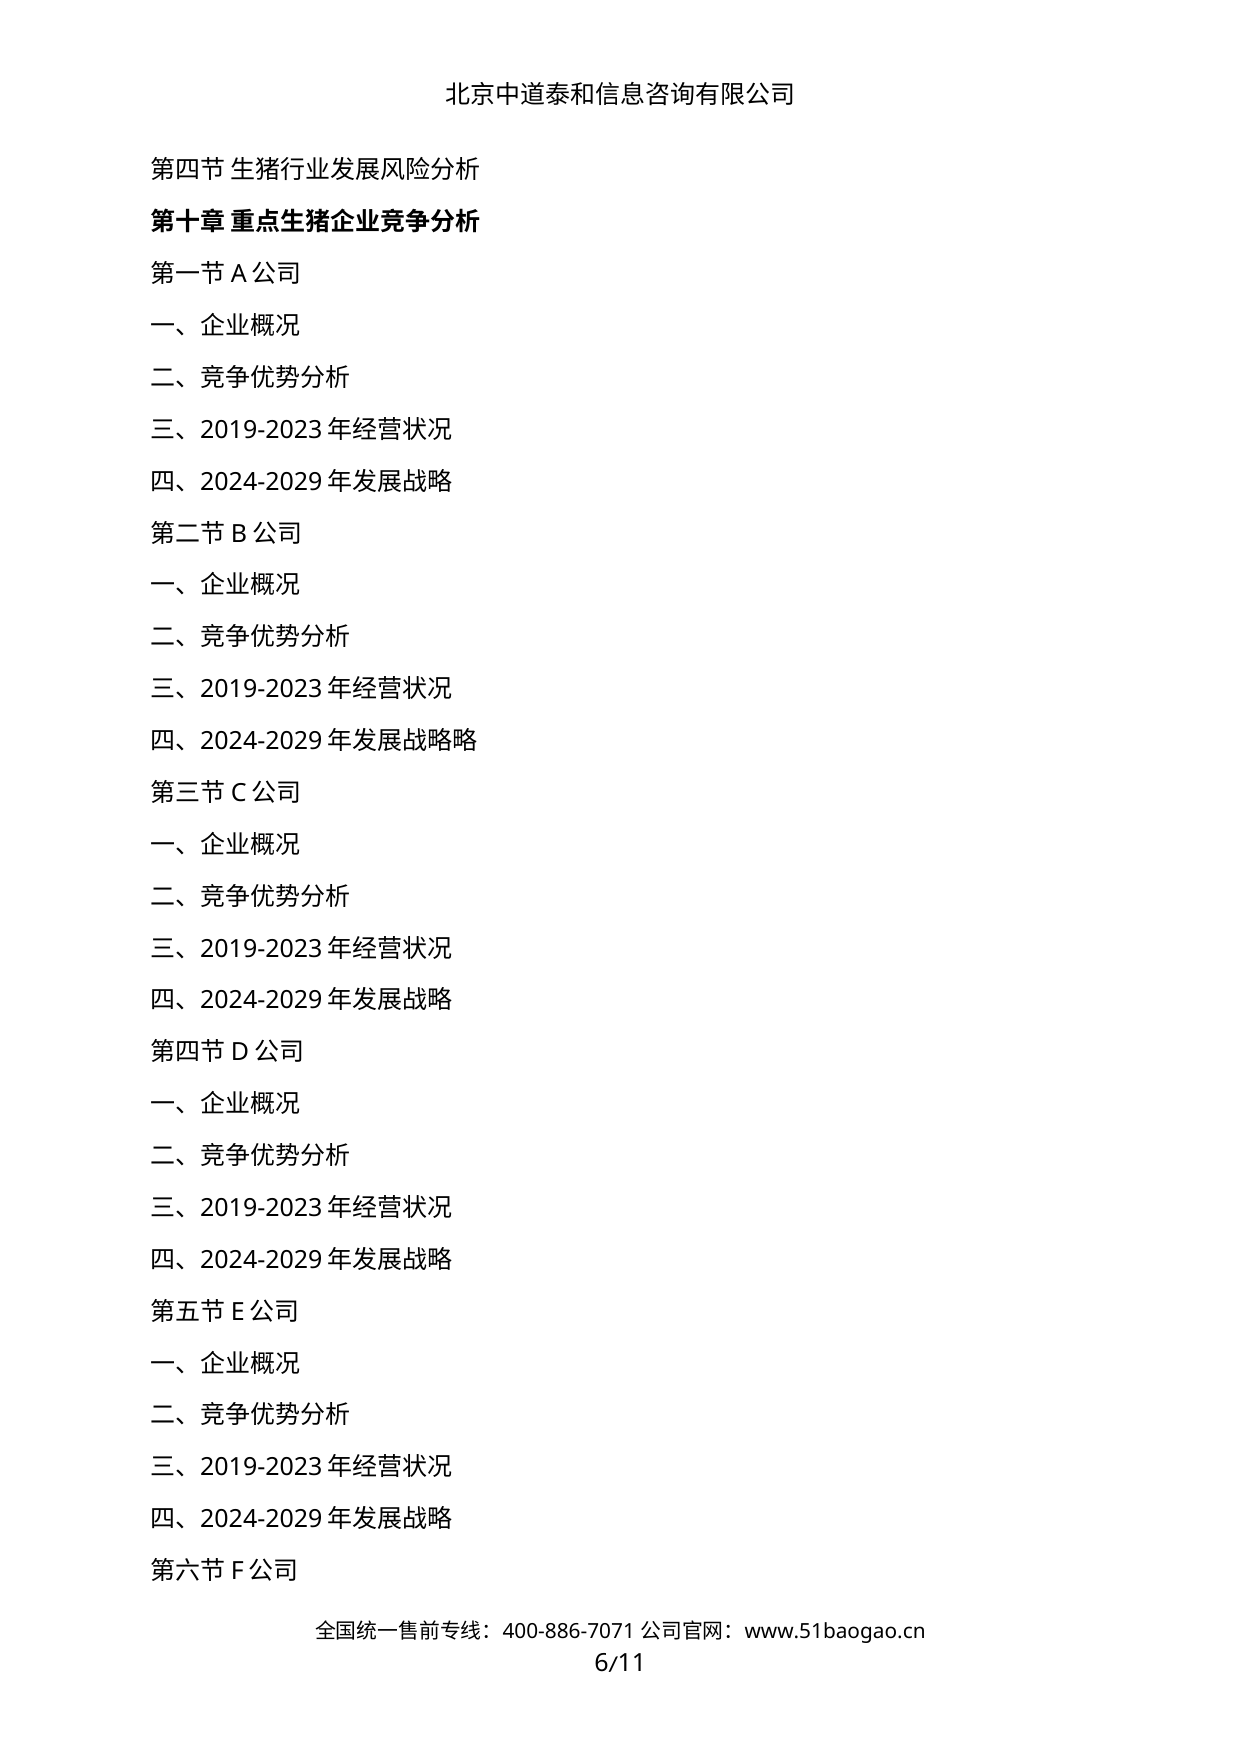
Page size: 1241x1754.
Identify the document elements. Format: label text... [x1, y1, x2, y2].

text 三、2019-2023年经营状况 [150, 928, 1090, 964]
text 三、2019-2023年经营状况 [150, 669, 1090, 705]
text 一、企业概况 [150, 1343, 1090, 1379]
text 四、2024-2029年发展战略 [150, 461, 1090, 497]
text 第四节 D公司 [150, 1032, 1090, 1068]
text 二、竞争优势分析 [150, 357, 1090, 394]
text 二、竞争优势分析 [150, 876, 1090, 912]
text 四、2024-2029年发展战略 [150, 1239, 1090, 1276]
text 四、2024-2029年发展战略 [150, 1499, 1090, 1535]
text 第一节 A公司 [150, 254, 1090, 290]
text 三、2019-2023年经营状况 [150, 409, 1090, 446]
text 二、竞争优势分析 [150, 1395, 1090, 1431]
text 四、2024-2029年发展战略略 [150, 721, 1090, 757]
text 第二节 B公司 [150, 513, 1090, 549]
text 第五节 E公司 [150, 1291, 1090, 1327]
text 第四节 生猪行业发展风险分析 [150, 150, 1090, 186]
text 一、企业概况 [150, 1084, 1090, 1120]
text 一、企业概况 [150, 565, 1090, 601]
text 三、2019-2023年经营状况 [150, 1187, 1090, 1224]
text 第十章 重点生猪企业竞争分析 [150, 202, 1090, 238]
text 三、2019-2023年经营状况 [150, 1447, 1090, 1483]
text 二、竞争优势分析 [150, 617, 1090, 653]
text 第三节 C公司 [150, 772, 1090, 809]
text 二、竞争优势分析 [150, 1136, 1090, 1172]
text 一、企业概况 [150, 824, 1090, 861]
text 一、企业概况 [150, 306, 1090, 342]
text 四、2024-2029年发展战略 [150, 980, 1090, 1016]
text 第六节 F公司 [150, 1551, 1090, 1587]
